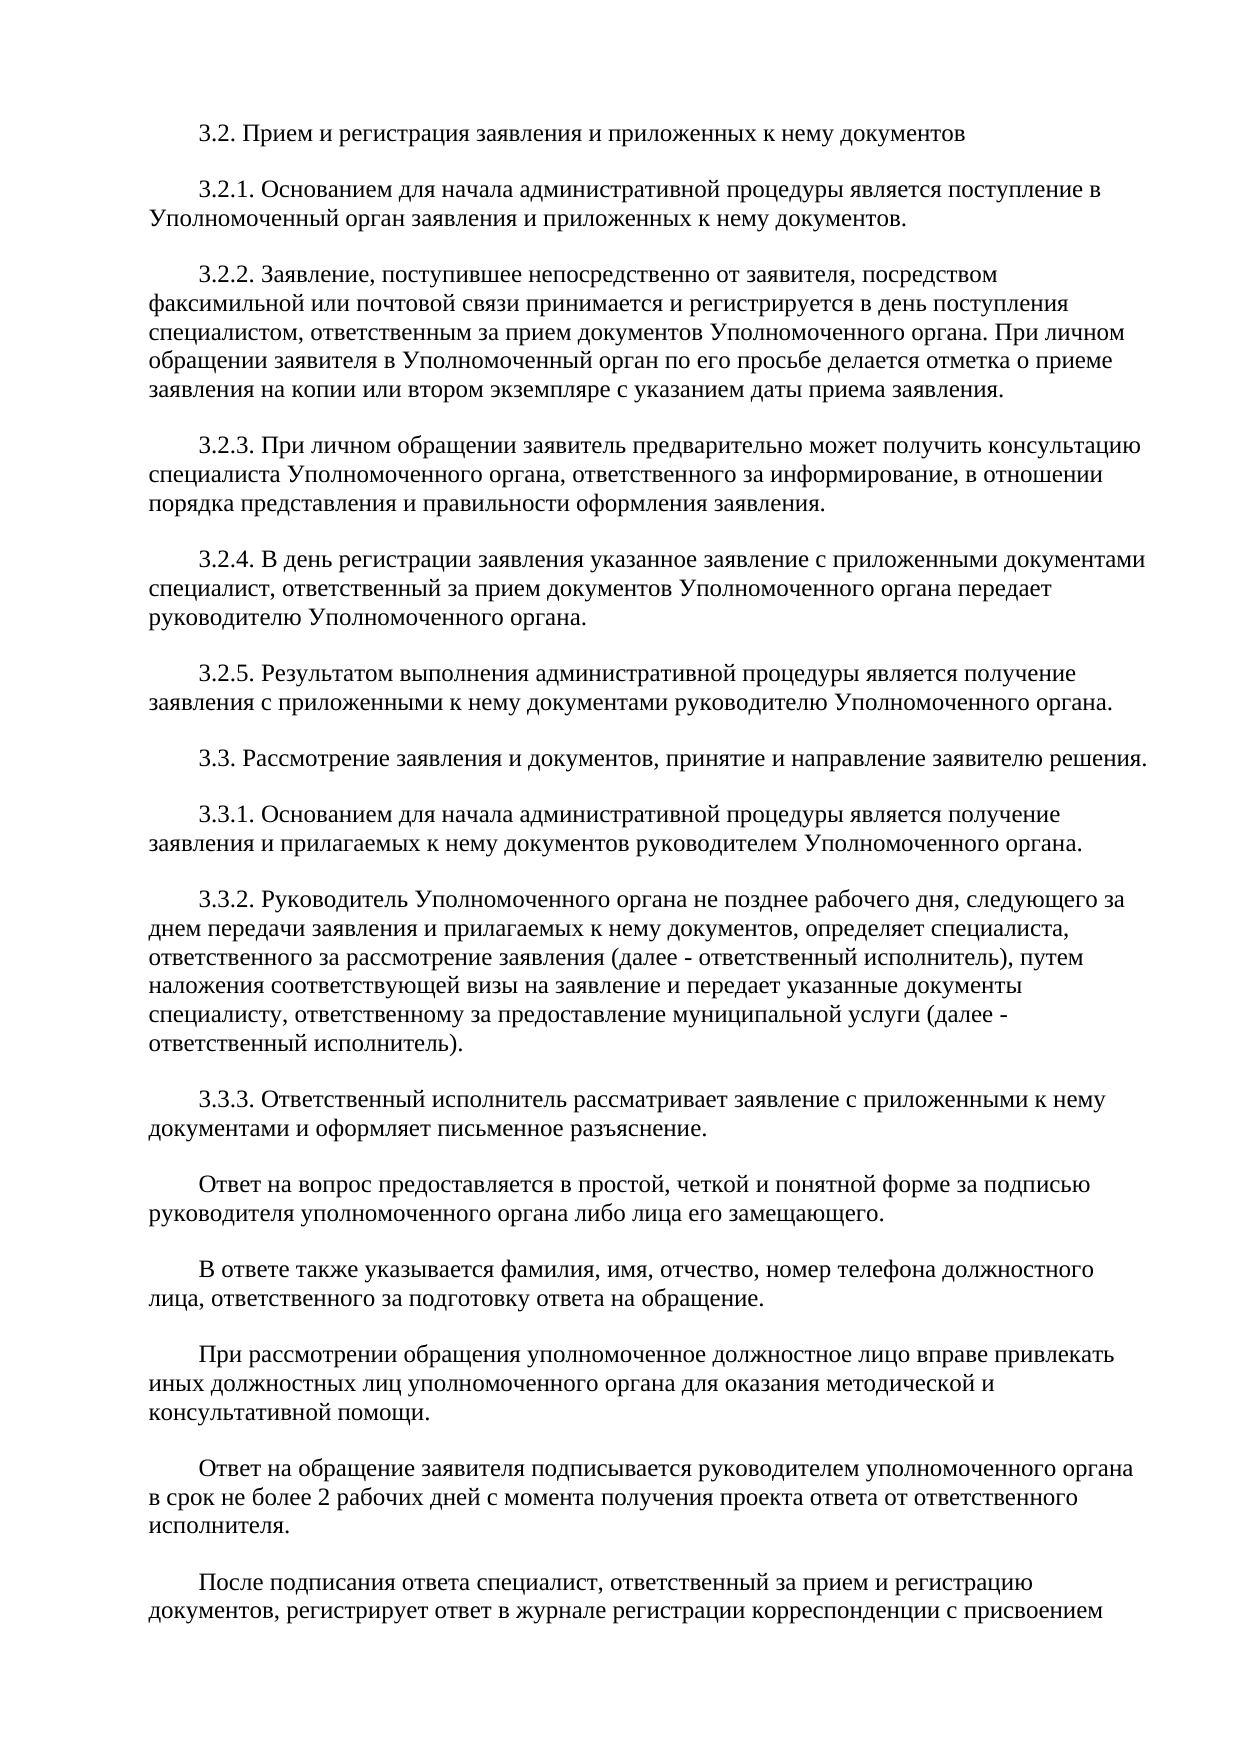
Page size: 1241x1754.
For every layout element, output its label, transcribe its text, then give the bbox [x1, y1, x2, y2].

text Ответ на вопрос предоставляется в простой, четкой и понятной форме за подписью руководителя уполномоченного органа либо лица его замещающего. [148, 1169, 1152, 1254]
text 3.3.1. Основанием для начала административной процедуры является получение заявления и прилагаемых к нему документов руководителем Уполномоченного органа. [148, 799, 1152, 884]
text 3.2.2. Заявление, поступившее непосредственно от заявителя, посредством факсимильной или почтовой связи принимается и регистрируется в день поступления специалистом, ответственным за прием документов Уполномоченного органа. При личном обращении заявителя в Уполномоченный орган по его просьбе делается отметка о приеме заявления на копии или втором экземпляре с указанием даты приема заявления. [148, 259, 1152, 431]
text 3.2. Прием и регистрация заявления и приложенных к нему документов [148, 118, 1152, 174]
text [148, 1567, 1152, 1624]
text При рассмотрении обращения уполномоченное должностное лицо вправе привлекать иных должностных лиц уполномоченного органа для оказания методической и консультативной помощи. [148, 1339, 1152, 1453]
text 3.3.2. Руководитель Уполномоченного органа не позднее рабочего дня, следующего за днем передачи заявления и прилагаемых к нему документов, определяет специалиста, ответственного за рассмотрение заявления (далее - ответственный исполнитель), путем наложения соответствующей визы на заявление и передает указанные документы специалисту, ответственному за предоставление муниципальной услуги (далее - ответственный исполнитель). [148, 884, 1152, 1084]
text В ответе также указывается фамилия, имя, отчество, номер телефона должностного лица, ответственного за подготовку ответа на обращение. [148, 1254, 1152, 1339]
text 3.2.1. Основанием для начала административной процедуры является поступление в Уполномоченный орган заявления и приложенных к нему документов. [148, 174, 1152, 259]
text 3.2.4. В день регистрации заявления указанное заявление с приложенными документами специалист, ответственный за прием документов Уполномоченного органа передает руководителю Уполномоченного органа. [148, 544, 1152, 658]
text 3.2.5. Результатом выполнения административной процедуры является получение заявления с приложенными к нему документами руководителю Уполномоченного органа. [148, 658, 1152, 743]
text 3.3. Рассмотрение заявления и документов, принятие и направление заявителю решения. [148, 743, 1152, 799]
text Ответ на обращение заявителя подписывается руководителем уполномоченного органа в срок не более 2 рабочих дней с момента получения проекта ответа от ответственного исполнителя. [148, 1453, 1152, 1567]
text 3.3.3. Ответственный исполнитель рассматривает заявление с приложенными к нему документами и оформляет письменное разъяснение. [148, 1084, 1152, 1169]
text 3.2.3. При личном обращении заявитель предварительно может получить консультацию специалиста Уполномоченного органа, ответственного за информирование, в отношении порядка представления и правильности оформления заявления. [148, 431, 1152, 544]
